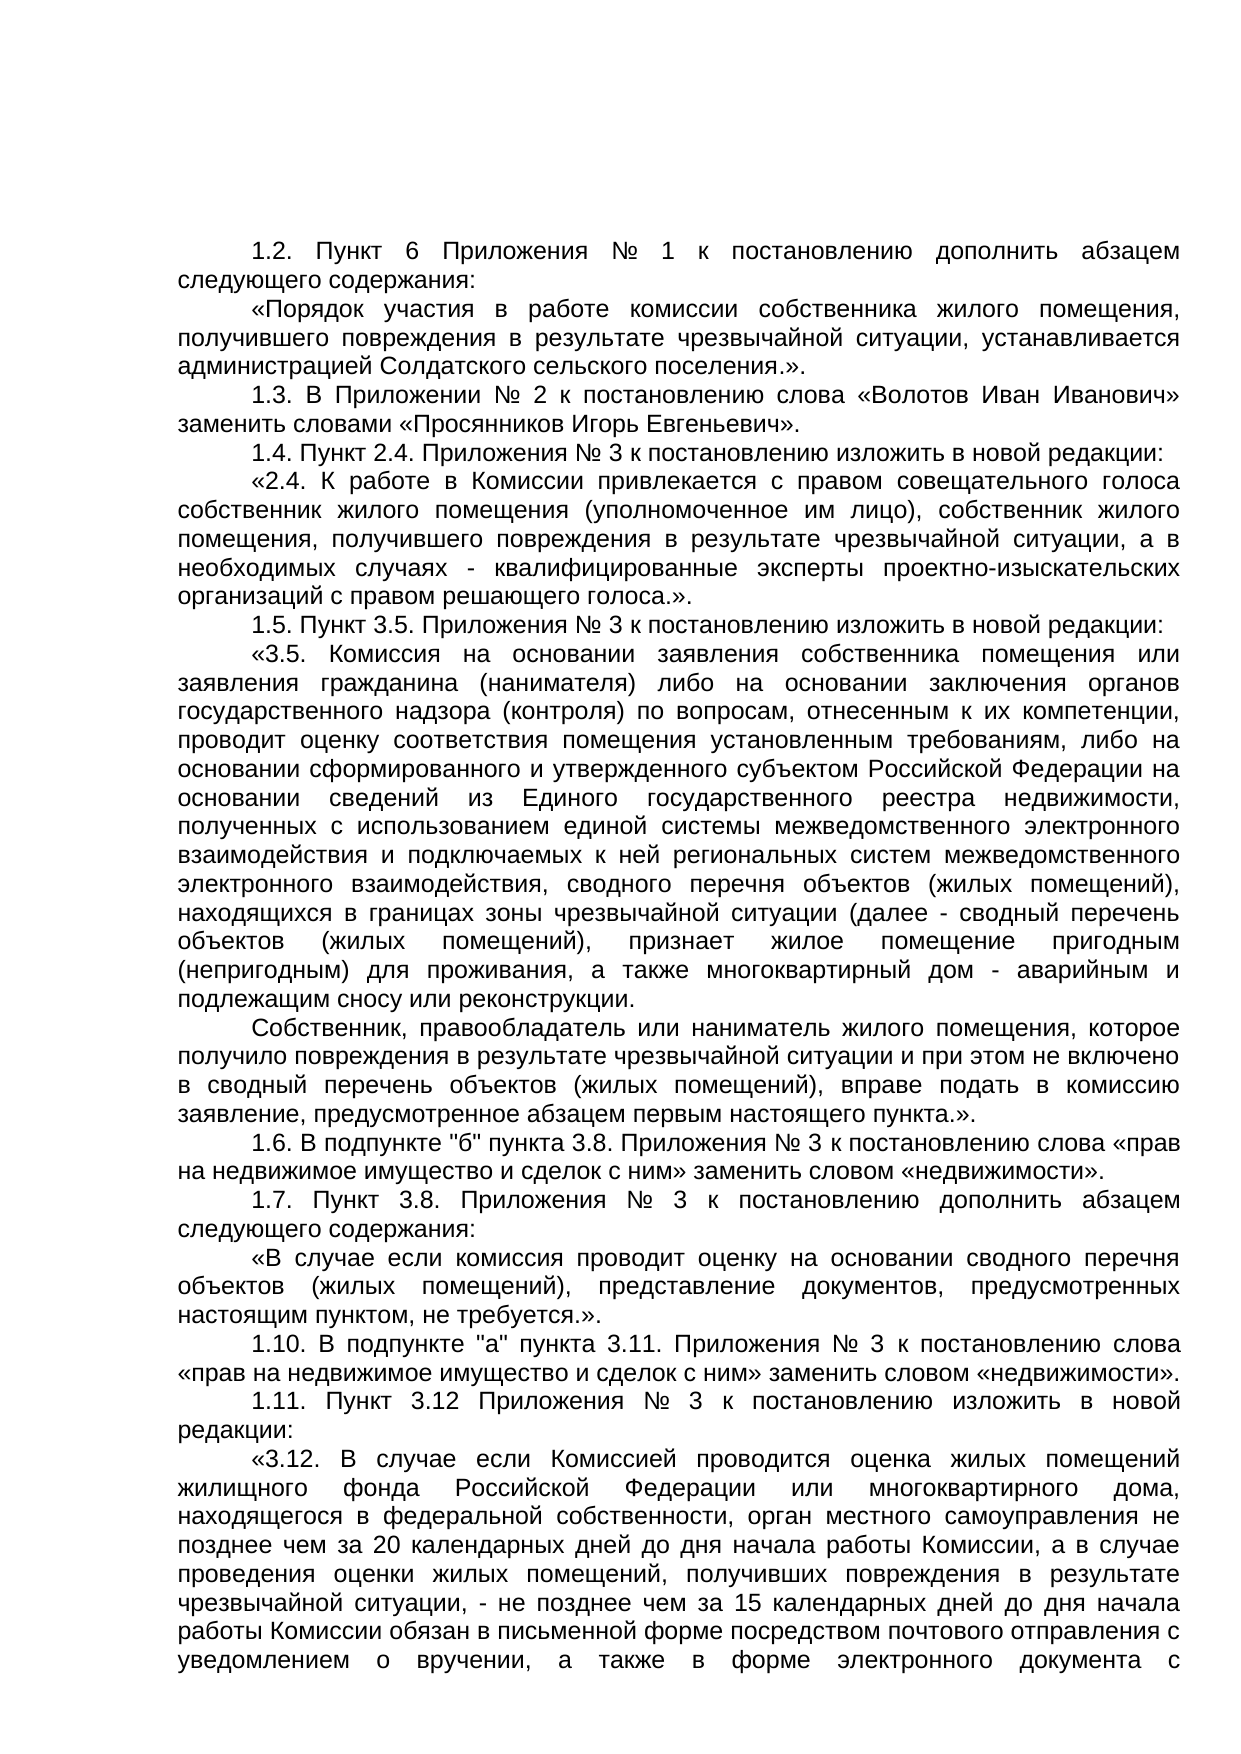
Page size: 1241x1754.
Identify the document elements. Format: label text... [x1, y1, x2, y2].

text «2.4. К работе в Комиссии привлекается с правом совещательного голоса собственник жилого помещения (уполномоченное им лицо), собственник жилого помещения, получившего повреждения в результате чрезвычайной ситуации, а в необходимых случаях - квалифицированные эксперты проектно-изыскательских организаций с правом решающего голоса.». [177, 466, 1181, 610]
text «3.5. Комиссия на основании заявления собственника помещения или заявления гражданина (нанимателя) либо на основании заключения органов государственного надзора (контроля) по вопросам, отнесенным к их компетенции, проводит оценку соответствия помещения установленным требованиям, либо на основании сформированного и утвержденного субъектом Российской Федерации на основании сведений из Единого государственного реестра недвижимости, полученных с использованием единой системы межведомственного электронного взаимодействия и подключаемых к ней региональных систем межведомственного электронного взаимодействия, сводного перечня объектов (жилых помещений), находящихся в границах зоны чрезвычайной ситуации (далее - сводный перечень объектов (жилых помещений), признает жилое помещение пригодным (непригодным) для проживания, а также многоквартирный дом - аварийным и подлежащим сносу или реконструкции. [177, 639, 1181, 1012]
text «Порядок участия в работе комиссии собственника жилого помещения, получившего повреждения в результате чрезвычайной ситуации, устанавливается администрацией Солдатского сельского поселения.». [177, 294, 1181, 380]
text 1.2. Пункт 6 Приложения № 1 к постановлению дополнить абзацем следующего содержания: [177, 236, 1181, 294]
text 1.5. Пункт 3.5. Приложения № 3 к постановлению изложить в новой редакции: [177, 610, 1181, 639]
text Собственник, правообладатель или наниматель жилого помещения, которое получило повреждения в результате чрезвычайной ситуации и при этом не включено в сводный перечень объектов (жилых помещений), вправе подать в комиссию заявление, предусмотренное абзацем первым настоящего пункта.». [177, 1012, 1181, 1127]
text 1.11. Пункт 3.12 Приложения № 3 к постановлению изложить в новой редакции: [177, 1386, 1181, 1444]
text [177, 1444, 1181, 1674]
text «В случае если комиссия проводит оценку на основании сводного перечня объектов (жилых помещений), представление документов, предусмотренных настоящим пунктом, не требуется.». [177, 1242, 1181, 1329]
text 1.7. Пункт 3.8. Приложения № 3 к постановлению дополнить абзацем следующего содержания: [177, 1185, 1181, 1242]
text 1.6. В подпункте "б" пункта 3.8. Приложения № 3 к постановлению слова «прав на недвижимое имущество и сделок с ним» заменить словом «недвижимости». [177, 1127, 1181, 1185]
text 1.10. В подпункте "а" пункта 3.11. Приложения № 3 к постановлению слова «прав на недвижимое имущество и сделок с ним» заменить словом «недвижимости». [177, 1329, 1181, 1386]
text 1.3. В Приложении № 2 к постановлению слова «Волотов Иван Иванович» заменить словами «Просянников Игорь Евгеньевич». [177, 380, 1181, 437]
text 1.4. Пункт 2.4. Приложения № 3 к постановлению изложить в новой редакции: [177, 437, 1181, 466]
